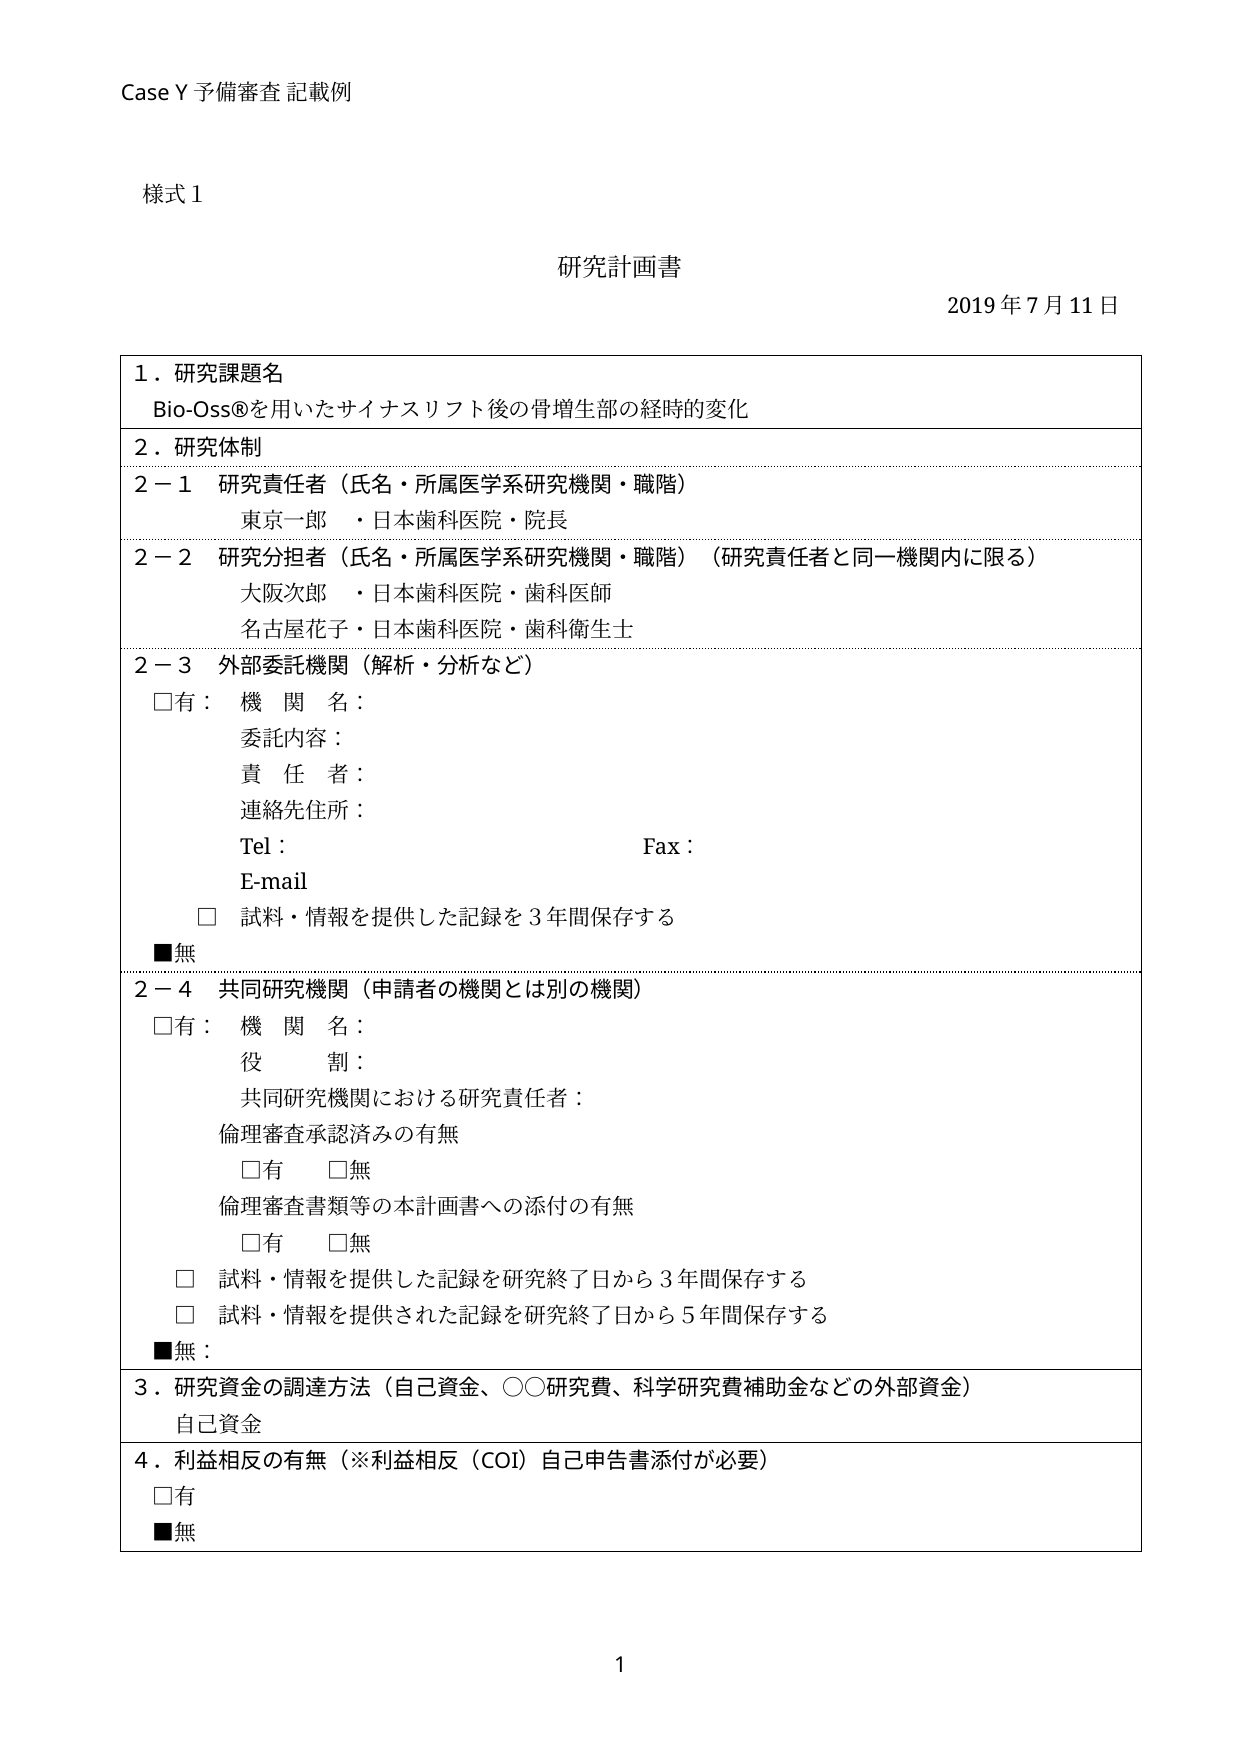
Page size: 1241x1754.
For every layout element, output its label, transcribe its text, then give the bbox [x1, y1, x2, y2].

text 様式１ [121, 177, 1120, 209]
table_cell ２．研究体制 [121, 429, 1141, 466]
table_cell ２－１ 研究責任者（氏名・所属医学系研究機関・職階） 東京一郎 ・日本歯科医院・院長 [121, 466, 1141, 539]
table_cell ２－２ 研究分担者（氏名・所属医学系研究機関・職階）（研究責任者と同一機関内に限る） 大阪次郎 ・日本歯科医院・歯科医師 名古屋花子・日本歯科医院・歯科衛生士 [121, 539, 1141, 647]
table_header １．研究課題名 Bio-Oss®を用いたサイナスリフト後の骨増生部の経時的変化 [121, 356, 1141, 427]
table_cell ２－３ 外部委託機関（解析・分析など） □有： 機 関 名： 委託内容： 責 任 者： 連絡先住所： Tel： Fax： E-mail □ 試料・情報を提供した記録を３年間保存する ■無 [121, 648, 1141, 971]
text 研究計画書 [121, 247, 1120, 283]
table_cell ２－４ 共同研究機関（申請者の機関とは別の機関） □有： 機 関 名： 役 割： 共同研究機関における研究責任者： 倫理審査承認済みの有無 □有 □無 倫理審査書類等の本計画書への添付の有無 □有 □無 □ 試料・情報を提供した記録を研究終了日から３年間保存する □ 試料・情報を提供された記録を研究終了日から５年間保存する ■無： [121, 971, 1141, 1369]
table_cell ３．研究資金の調達方法（自己資金、○○研究費、科学研究費補助金などの外部資金） 自己資金 [121, 1370, 1141, 1442]
text 2019年7月11日 [121, 289, 1120, 320]
table_cell ４．利益相反の有無（※利益相反（COI）自己申告書添付が必要） □有 ■無 [121, 1443, 1141, 1551]
